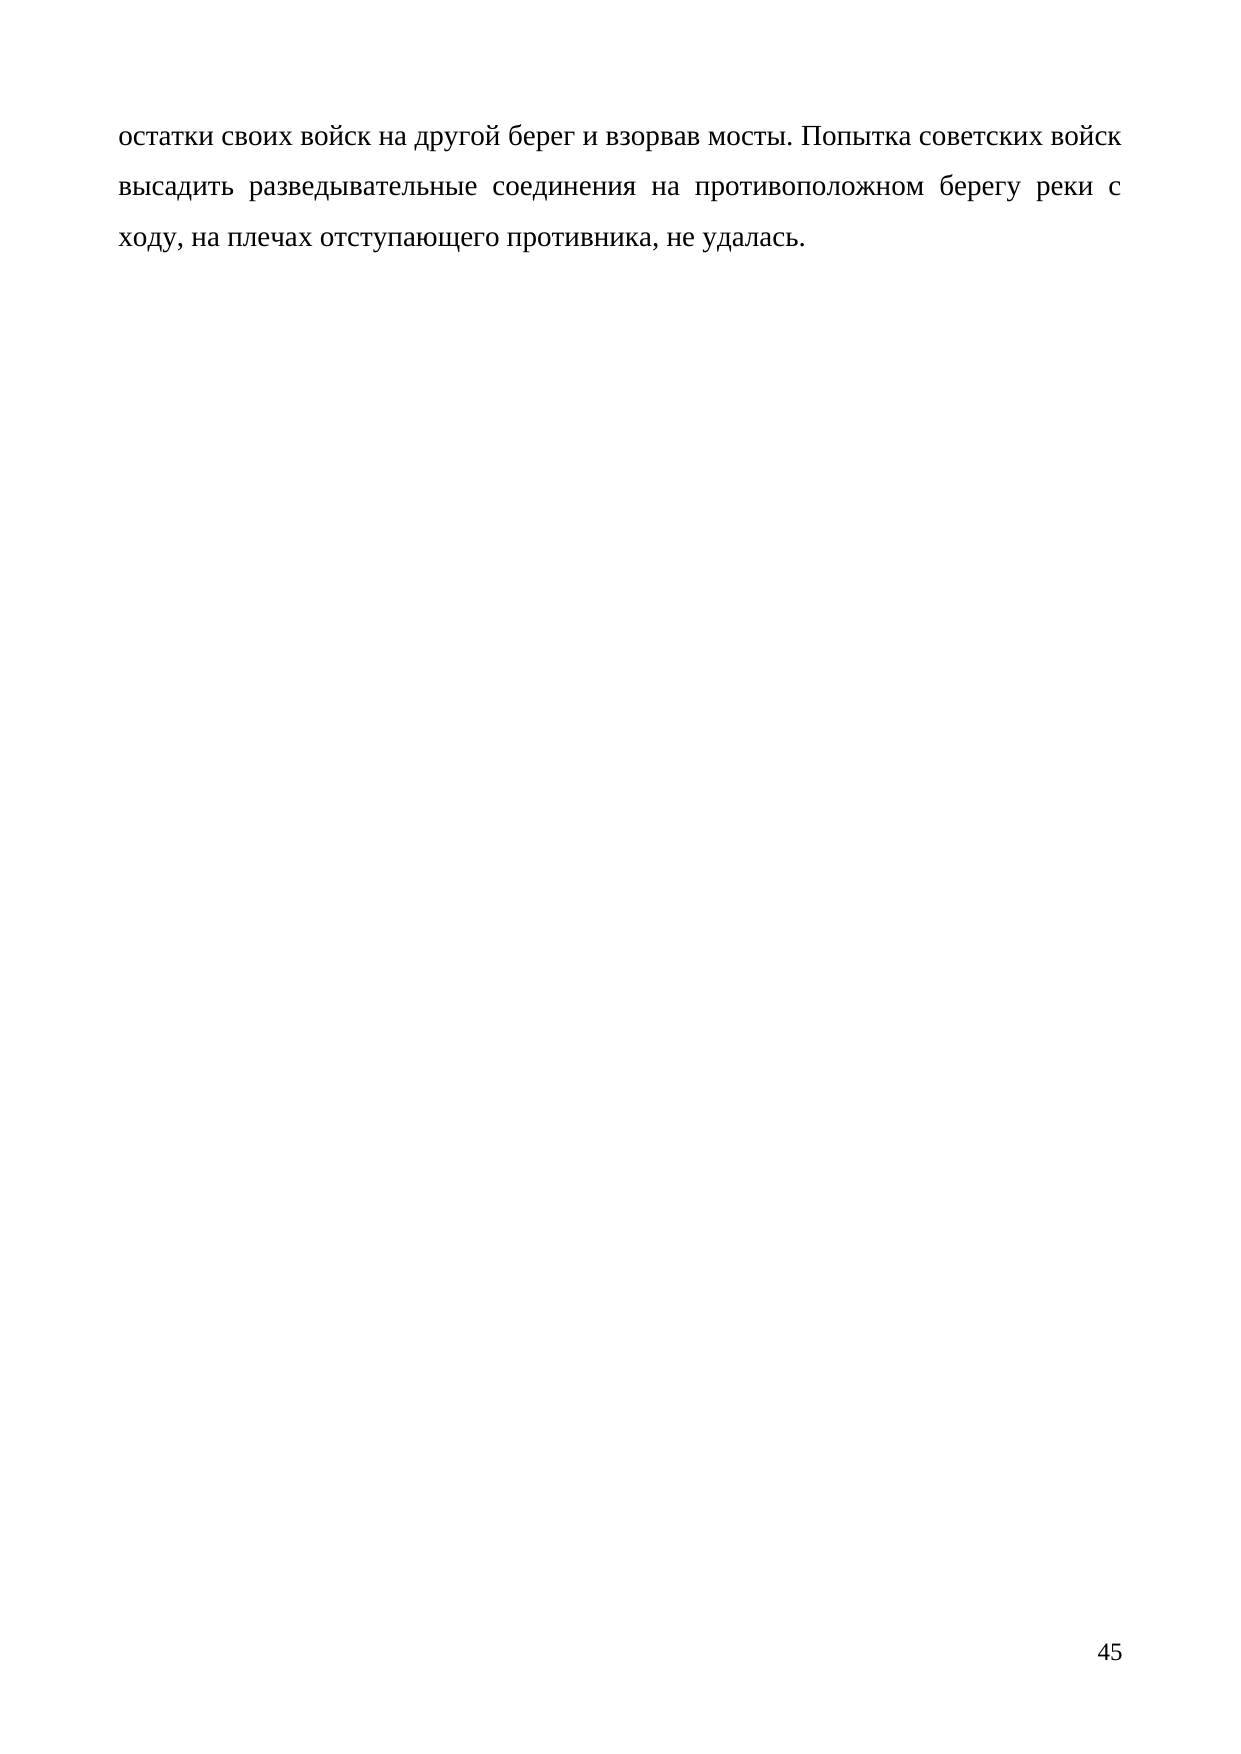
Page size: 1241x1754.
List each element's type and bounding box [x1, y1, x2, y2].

text [118, 118, 1122, 252]
